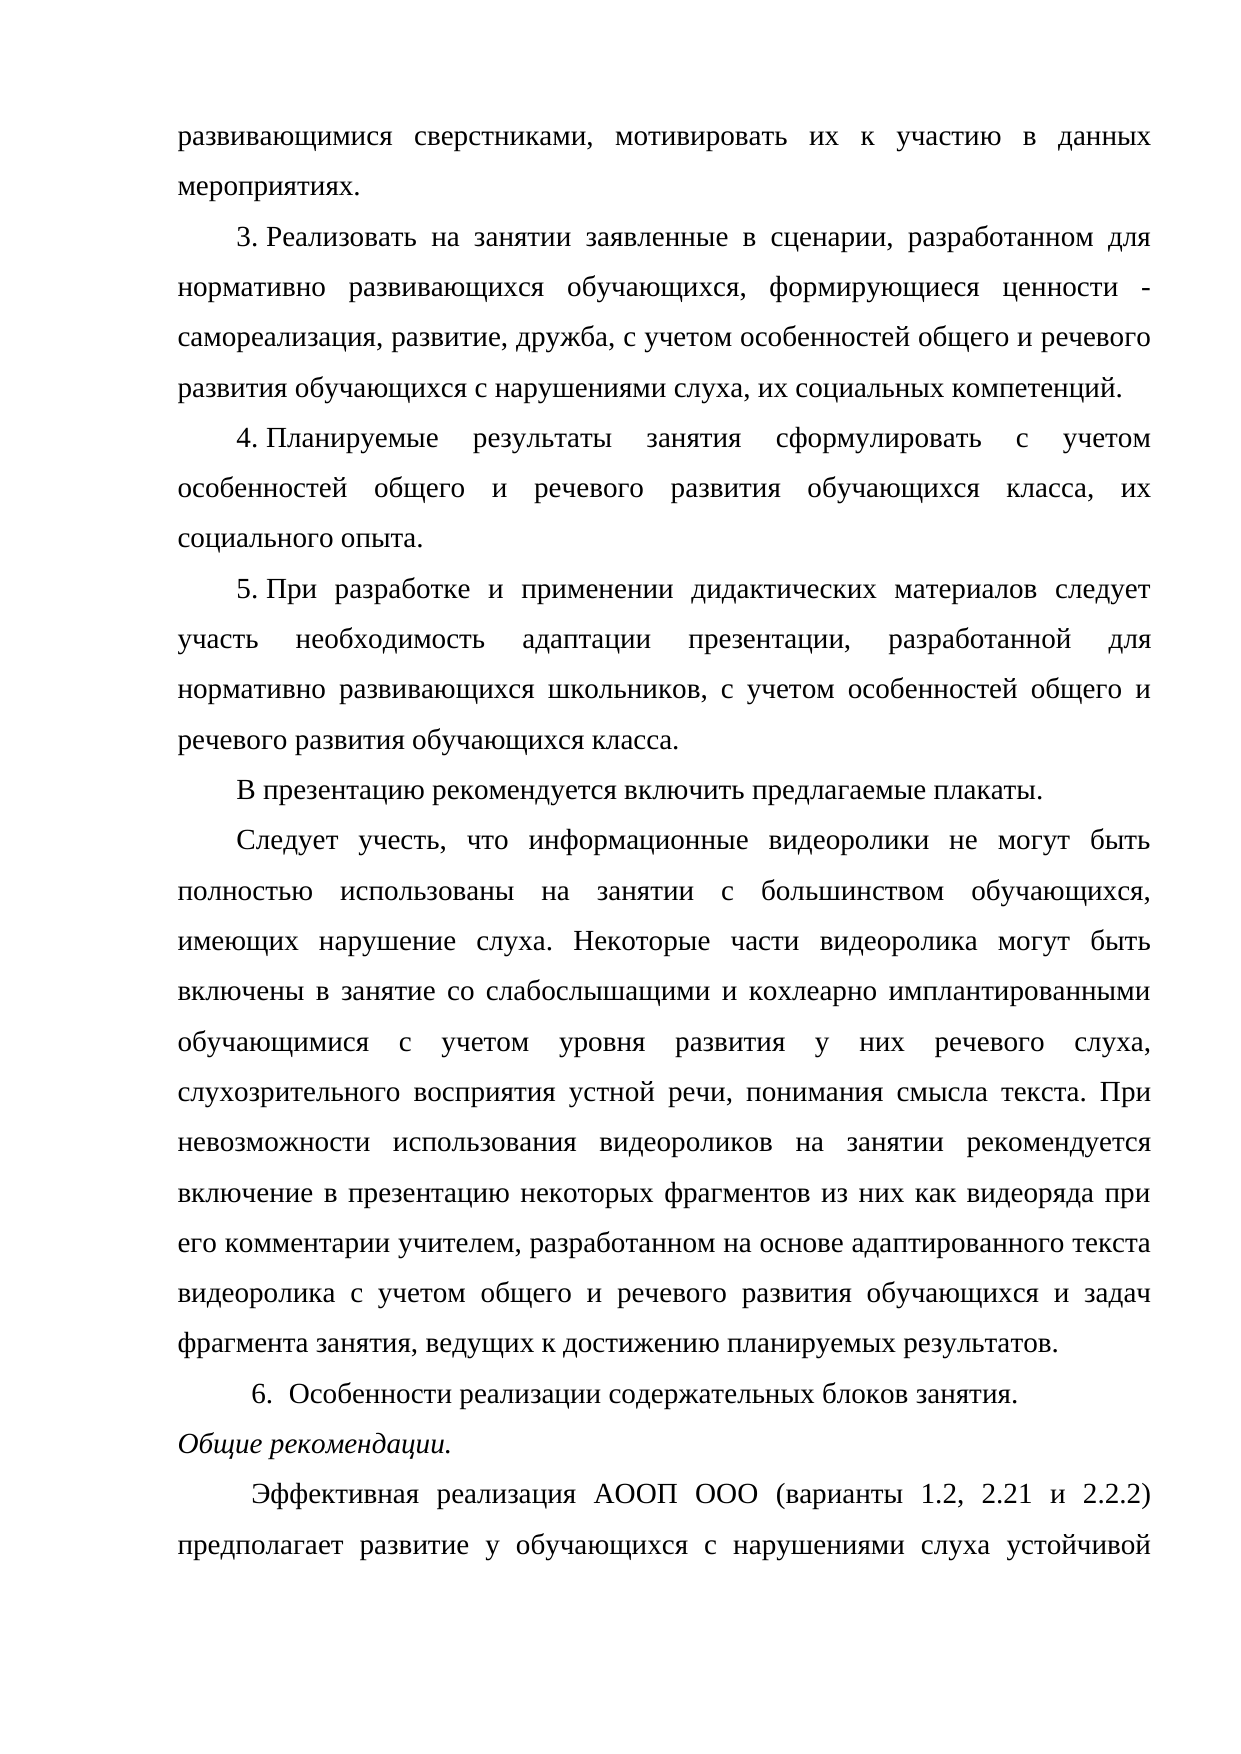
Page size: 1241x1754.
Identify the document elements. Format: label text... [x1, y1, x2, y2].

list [177, 118, 1152, 202]
list Особенности реализации содержательных блоков занятия. [251, 1376, 1152, 1409]
list В презентацию рекомендуется включить предлагаемые плакаты. [236, 772, 1152, 806]
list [177, 1477, 1152, 1560]
text Следует учесть, что информационные видеоролики не могут быть полностью использованы на занятии с большинством обучающихся, имеющих нарушение слуха. Некоторые части видеоролика могут быть включены в занятие со слабослышащими и кохлеарно имплантированными обучающимися с учетом уровня развития у них речевого слуха, слухозрительного восприятия устной речи, понимания смысла текста. При невозможности использования видеороликов на занятии рекомендуется включение в презентацию некоторых фрагментов из них как видеоряда при его комментарии учителем, разработанном на основе адаптированного текста видеоролика с учетом общего и речевого развития обучающихся и задач фрагмента занятия, ведущих к достижению планируемых результатов. [177, 822, 1152, 1359]
list Планируемые результаты занятия сформулировать с учетом особенностей общего и речевого развития обучающихся класса, их социального опыта. [177, 420, 1152, 554]
list При разработке и применении дидактических материалов следует участь необходимость адаптации презентации, разработанной для нормативно развивающихся школьников, с учетом особенностей общего и речевого развития обучающихся класса. [177, 571, 1152, 755]
list Реализовать на занятии заявленные в сценарии, разработанном для нормативно развивающихся обучающихся, формирующиеся ценности - самореализация, развитие, дружба, с учетом особенностей общего и речевого развития обучающихся с нарушениями слуха, их социальных компетенций. [177, 219, 1152, 403]
list Общие рекомендации. [177, 1426, 1152, 1460]
